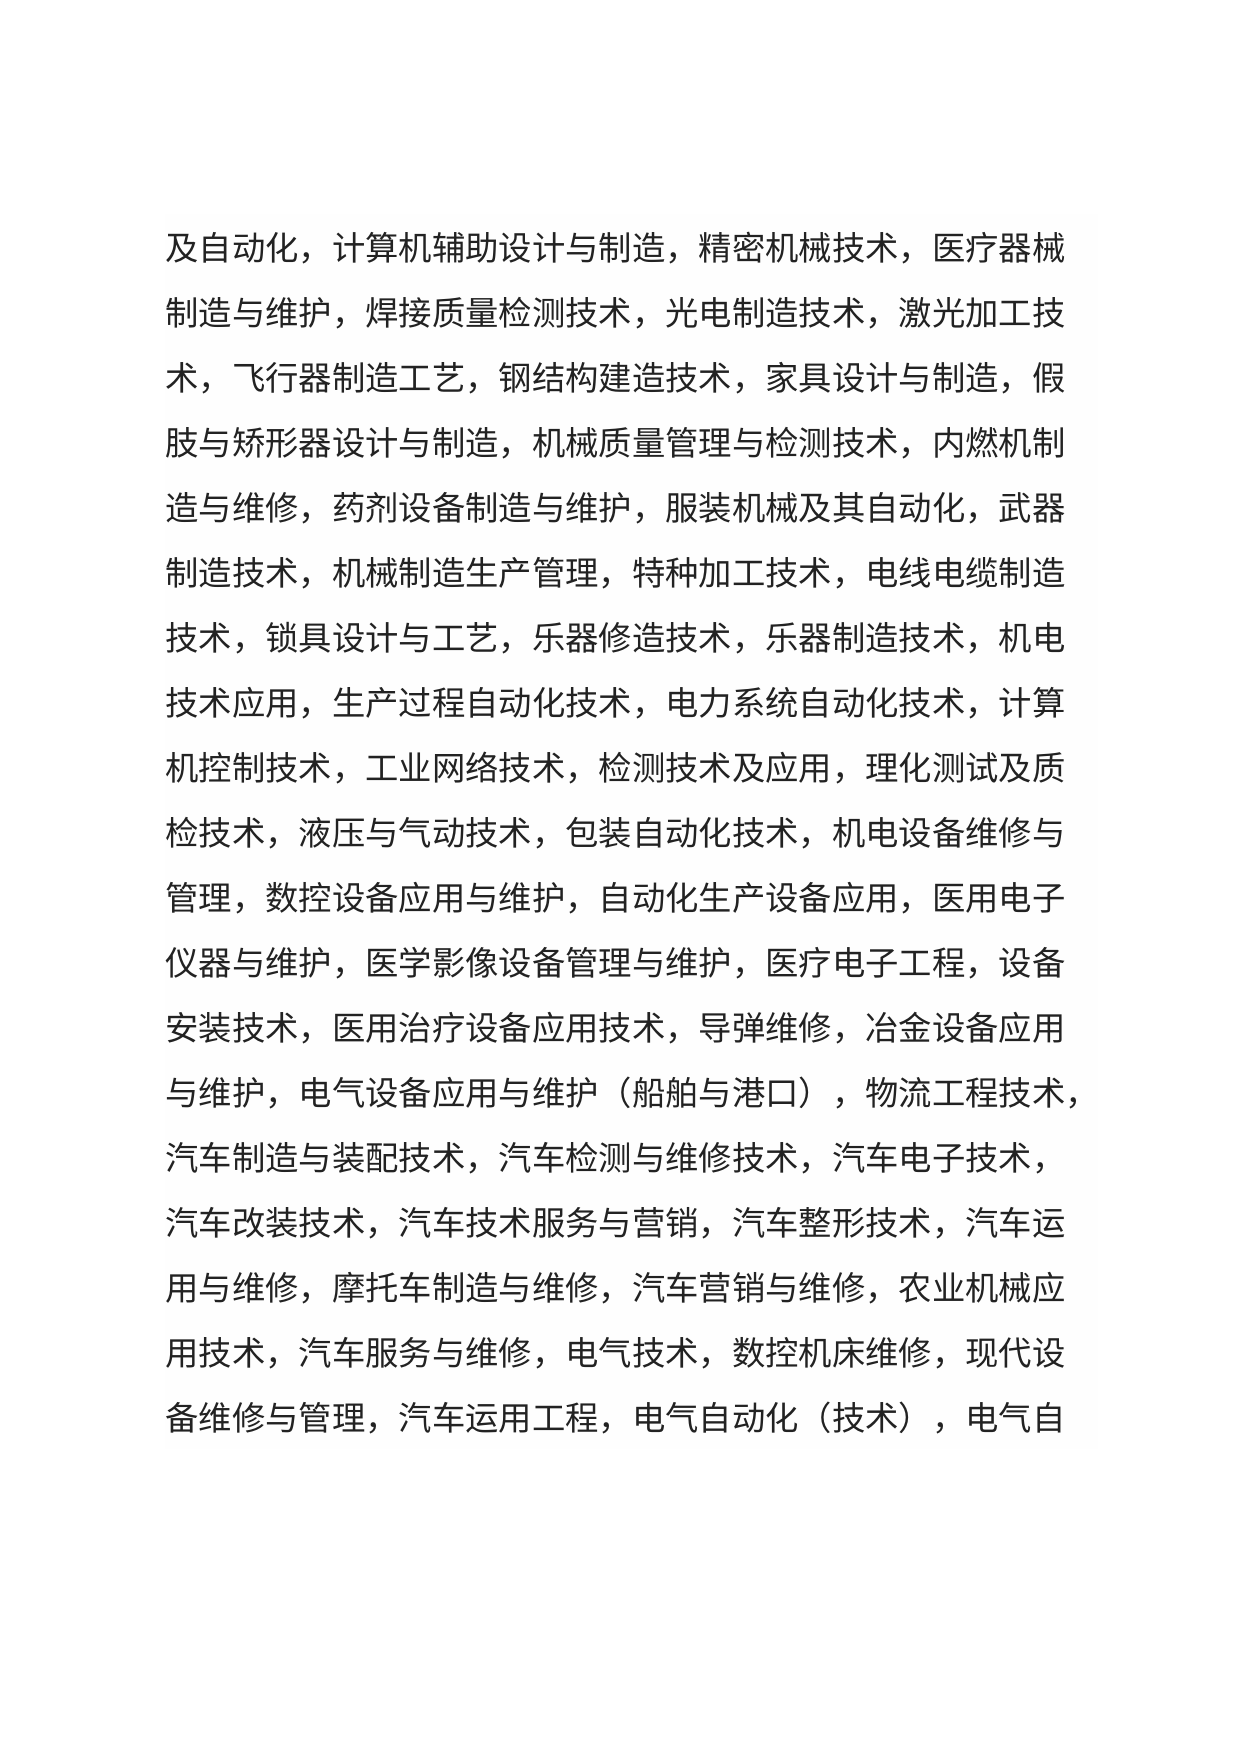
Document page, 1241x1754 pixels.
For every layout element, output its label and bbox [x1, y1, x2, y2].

text [165, 214, 1098, 1449]
